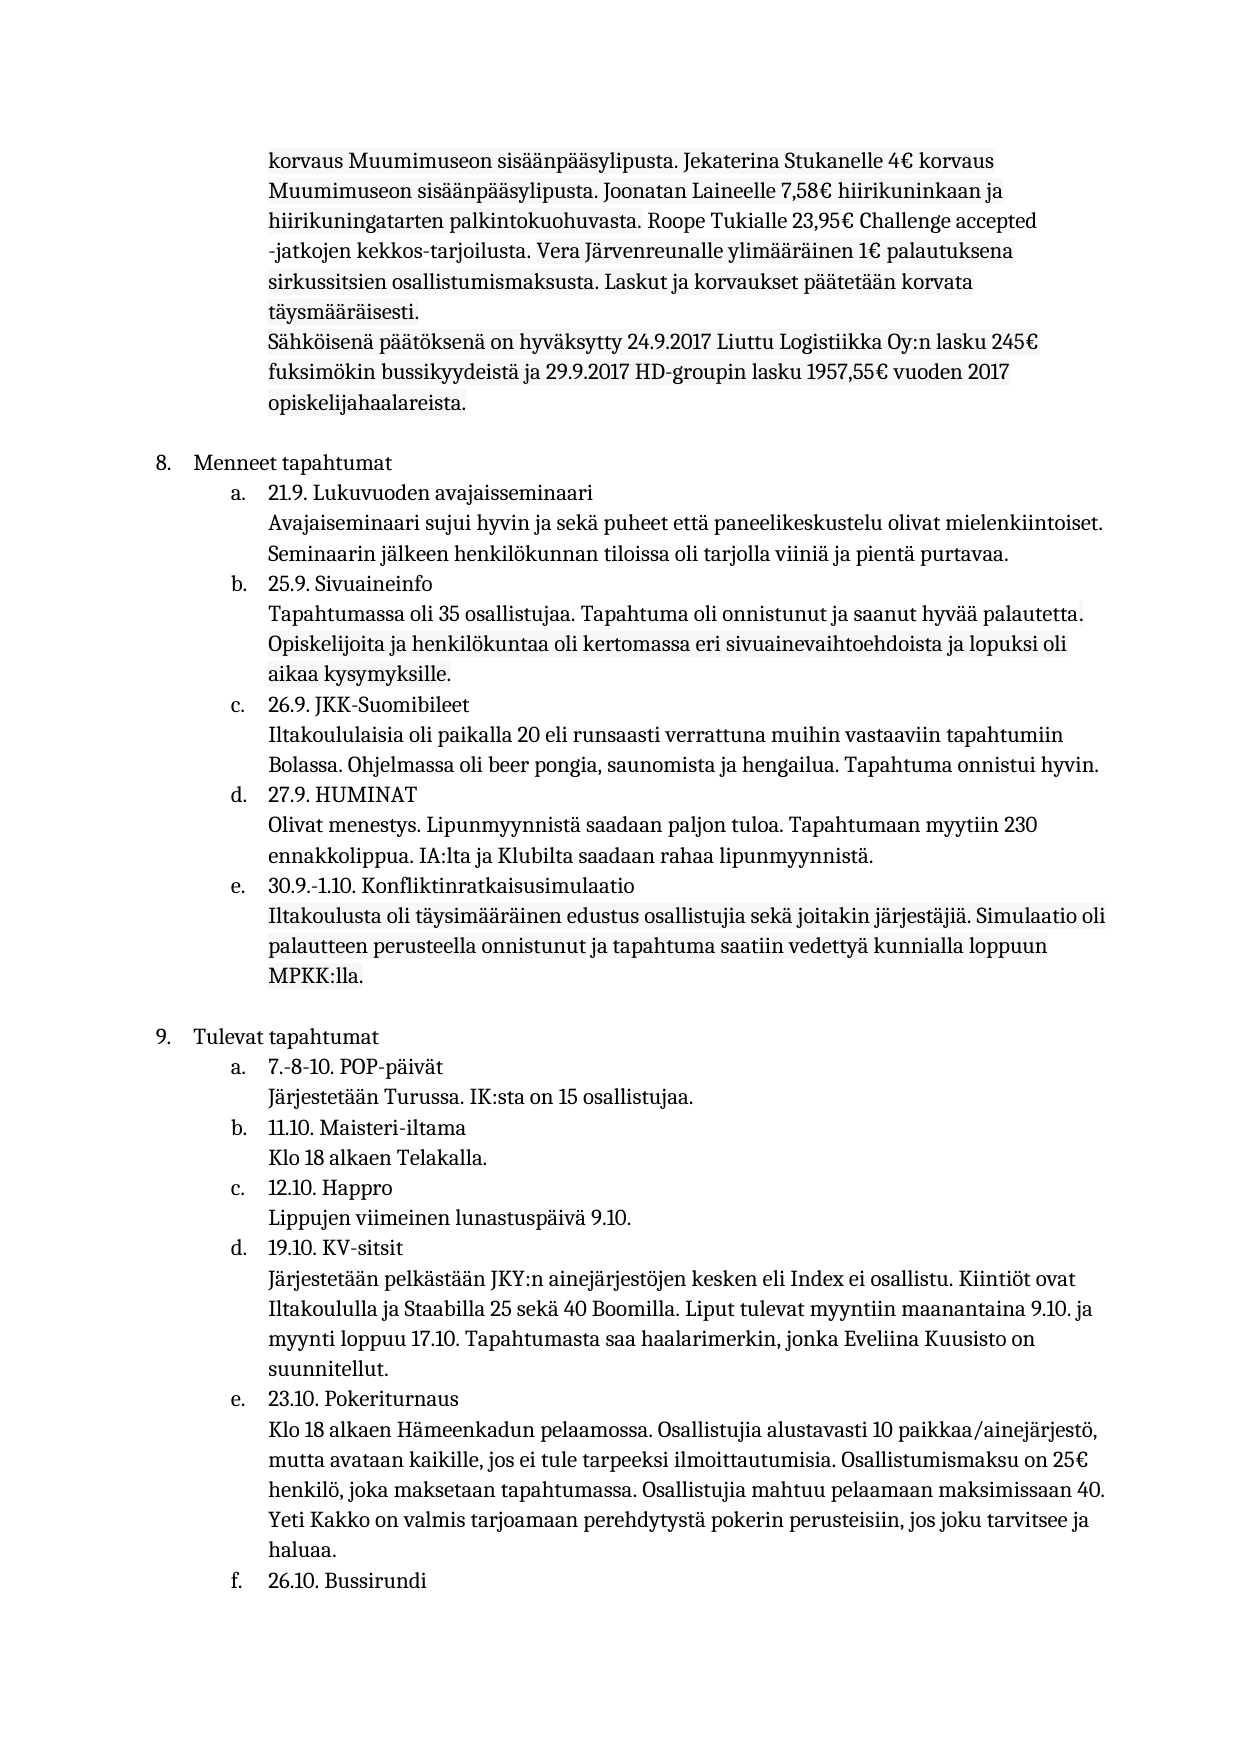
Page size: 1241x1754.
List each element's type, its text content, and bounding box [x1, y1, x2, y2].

list Menneet tapahtumat [156, 450, 1122, 476]
list Olivat menestys. Lipunmyynnistä saadaan paljon tuloa. Tapahtumaan myytiin 230 ennakkolippua. IA:lta ja Klubilta saadaan rahaa lipunmyynnistä. [268, 812, 1122, 869]
list 27.9. HUMINAT [231, 782, 1122, 808]
list 19.10. KV-sitsit [231, 1235, 1122, 1261]
list -jatkojen kekkos-tarjoilusta. Vera Järvenreunalle ylimääräinen 1€ palautuksena sirkussitsien osallistumismaksusta. Laskut ja korvaukset päätetään korvata täysmääräisesti. [268, 238, 1122, 325]
list Lippujen viimeinen lunastuspäivä 9.10. [268, 1205, 1122, 1231]
list Sähköisenä päätöksenä on hyväksytty 24.9.2017 Liuttu Logistiikka Oy:n lasku 245€ fuksimökin bussikyydeistä ja 29.9.2017 HD-groupin lasku 1957,55€ vuoden 2017 opiskelijahaalareista. [268, 329, 1122, 416]
list Järjestetään Turussa. IK:sta on 15 osallistujaa. [268, 1084, 1122, 1110]
list 12.10. Happro [231, 1175, 1122, 1201]
list Avajaiseminaari sujui hyvin ja sekä puheet että paneelikeskustelu olivat mielenkiintoiset. Seminaarin jälkeen henkilökunnan tiloissa oli tarjolla viiniä ja pientä purtavaa. [268, 510, 1122, 567]
list 26.9. JKK-Suomibileet [231, 691, 1122, 718]
list 11.10. Maisteri-iltama [231, 1114, 1122, 1141]
list 23.10. Pokeriturnaus [231, 1386, 1122, 1412]
list 21.9. Lukuvuoden avajaisseminaari [231, 480, 1122, 506]
list Tapahtumassa oli 35 osallistujaa. Tapahtuma oli onnistunut ja saanut hyvää palautetta. Opiskelijoita ja henkilökuntaa oli kertomassa eri sivuainevaihtoehdoista ja lopuksi oli aikaa kysymyksille. [268, 601, 1122, 687]
list 26.10. Bussirundi [231, 1567, 1122, 1594]
list Iltakoulusta oli täysimääräinen edustus osallistujia sekä joitakin järjestäjiä. Simulaatio oli palautteen perusteella onnistunut ja tapahtuma saatiin vedettyä kunnialla loppuun MPKK:lla. [268, 903, 1122, 989]
list 25.9. Sivuaineinfo [231, 571, 1122, 597]
list Klo 18 alkaen Telakalla. [268, 1144, 1122, 1171]
list Järjestetään pelkästään JKY:n ainejärjestöjen kesken eli Index ei osallistu. Kiintiöt ovat Iltakoululla ja Staabilla 25 sekä 40 Boomilla. Liput tulevat myyntiin maanantaina 9.10. ja myynti loppuu 17.10. Tapahtumasta saa haalarimerkin, jonka Eveliina Kuusisto on suunnitellut. [268, 1265, 1122, 1382]
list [268, 148, 1122, 234]
list Klo 18 alkaen Hämeenkadun pelaamossa. Osallistujia alustavasti 10 paikkaa/ainejärjestö, mutta avataan kaikille, jos ei tule tarpeeksi ilmoittautumisia. Osallistumismaksu on 25€ henkilö, joka maksetaan tapahtumassa. Osallistujia mahtuu pelaamaan maksimissaan 40. Yeti Kakko on valmis tarjoamaan perehdytystä pokerin perusteisiin, jos joku tarvitsee ja haluaa. [268, 1416, 1122, 1563]
list Iltakoululaisia oli paikalla 20 eli runsaasti verrattuna muihin vastaaviin tapahtumiin Bolassa. Ohjelmassa oli beer pongia, saunomista ja hengailua. Tapahtuma onnistui hyvin. [268, 722, 1122, 778]
list 7.-8-10. POP-päivät [231, 1054, 1122, 1080]
list Tulevat tapahtumat [156, 1024, 1122, 1050]
list 30.9.-1.10. Konfliktinratkaisusimulaatio [231, 873, 1122, 899]
